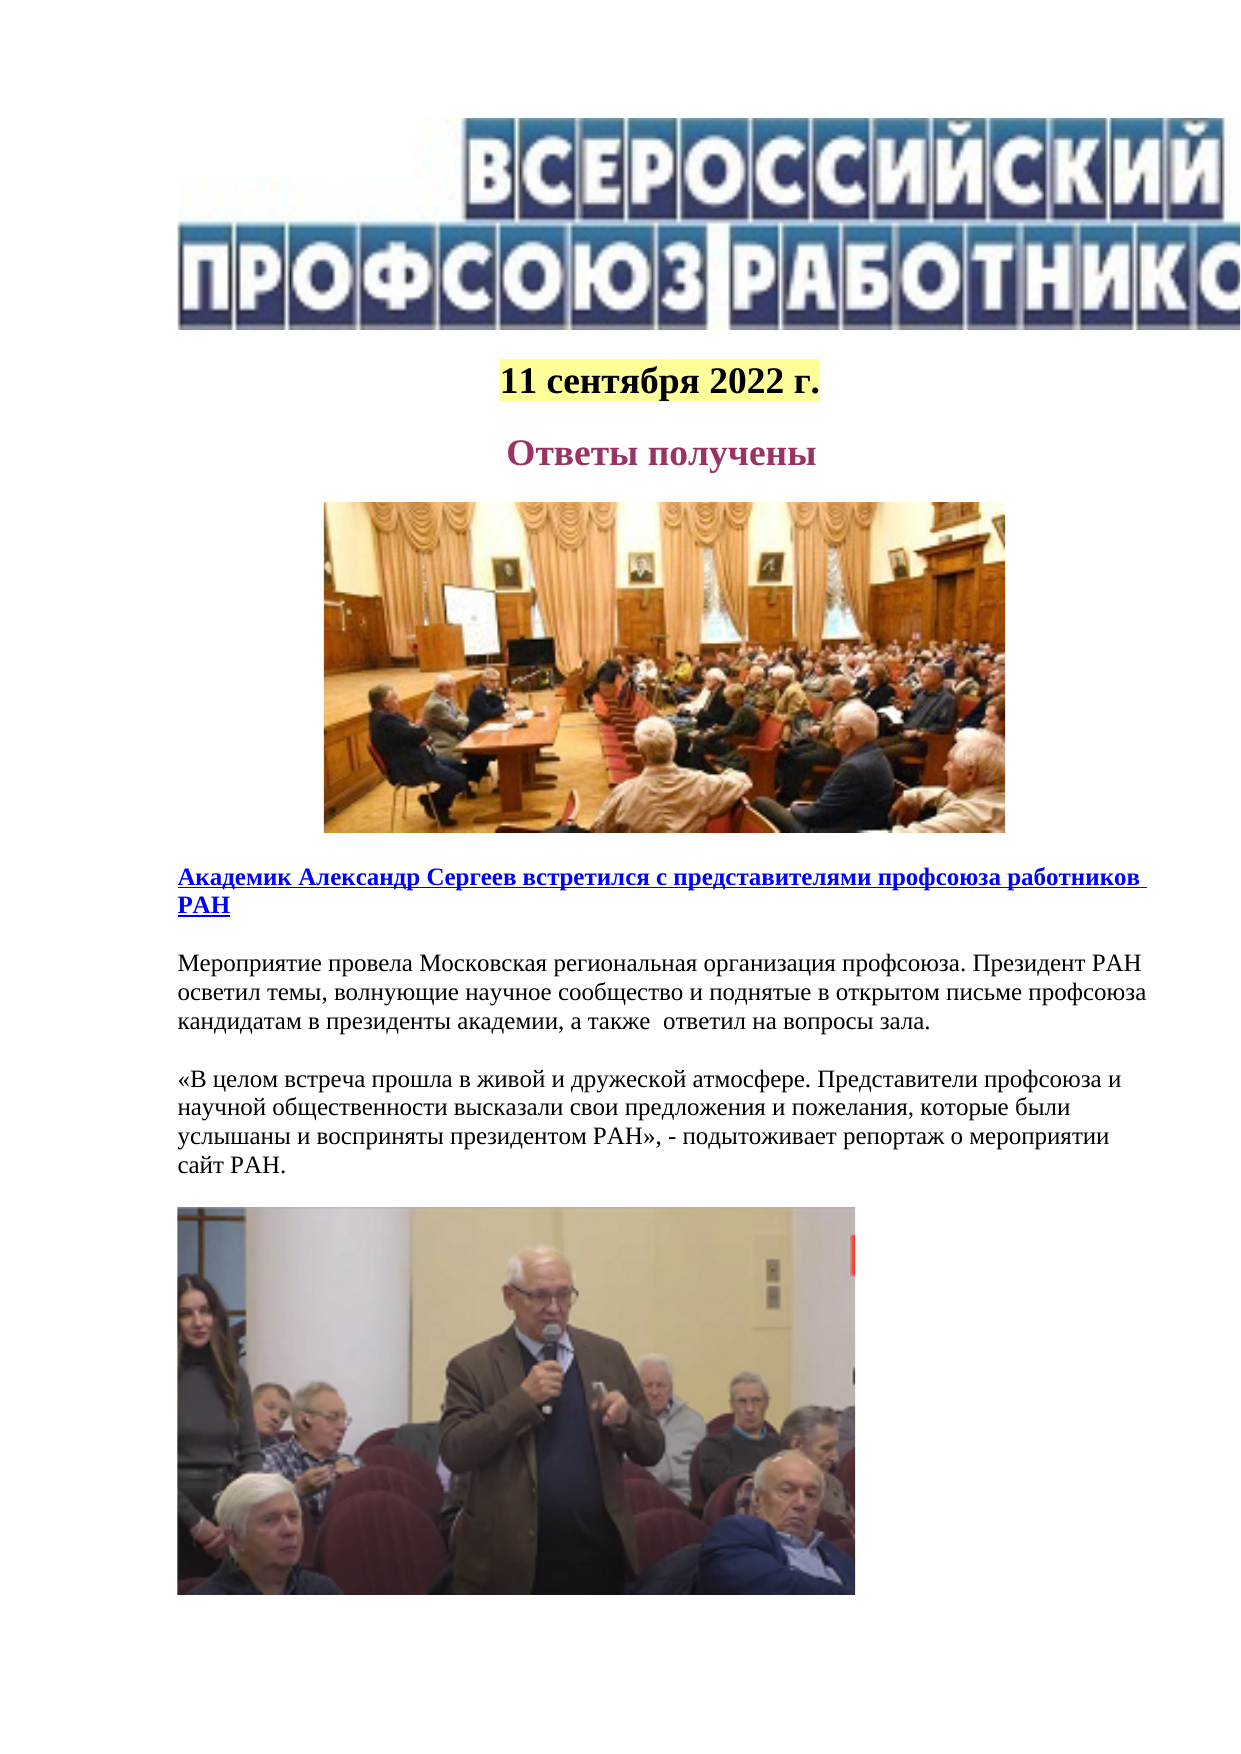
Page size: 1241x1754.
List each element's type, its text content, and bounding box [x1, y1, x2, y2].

text Мероприятие провела Московская региональная организация профсоюза. Президент РАН осветил темы, волнующие научное сообщество и поднятые в открытом письме профсоюза кандидатам в президенты академии, а также ответил на вопросы зала. [177, 948, 1152, 1034]
picture [177, 118, 1241, 330]
text Академик Александр Сергеев встретился с представителями профсоюза работников РАН [177, 862, 1152, 919]
picture [177, 1207, 856, 1595]
picture [323, 502, 1006, 833]
